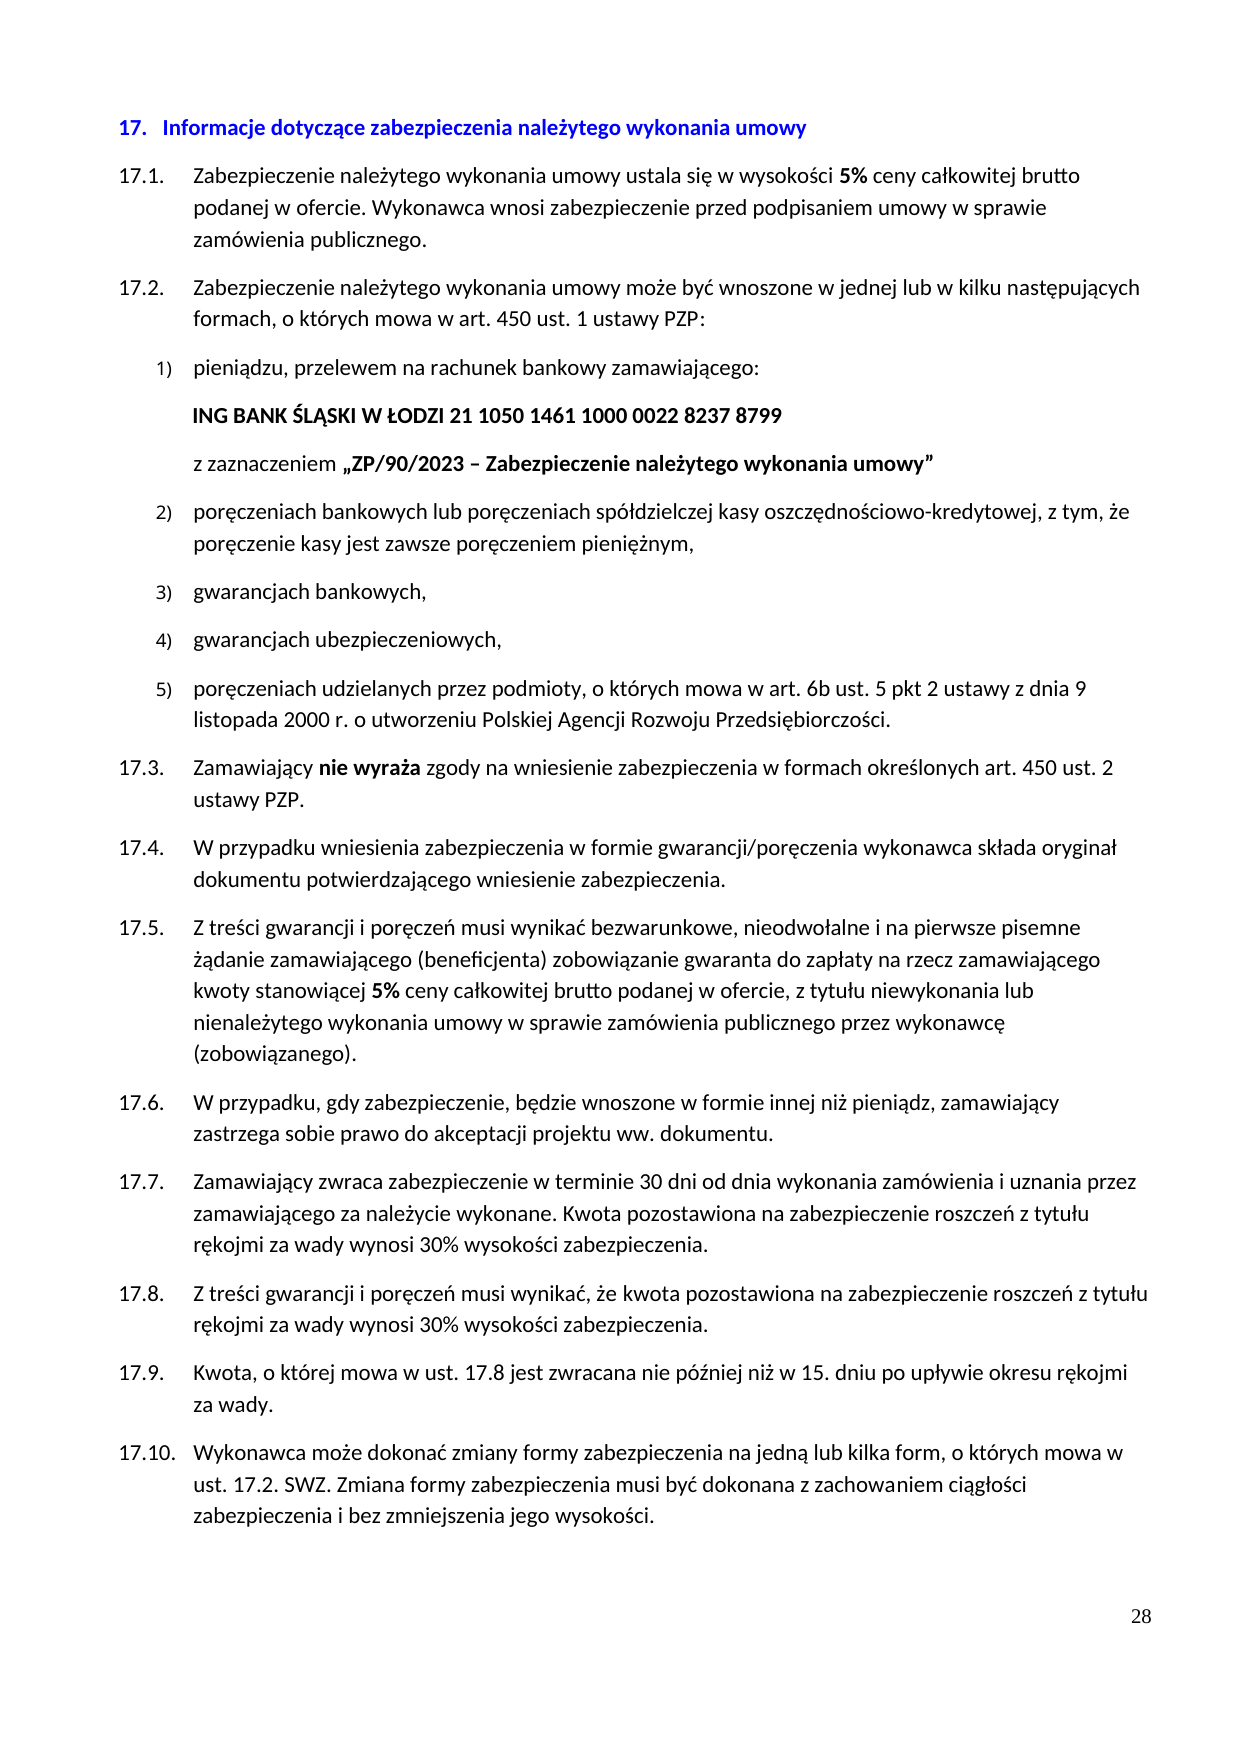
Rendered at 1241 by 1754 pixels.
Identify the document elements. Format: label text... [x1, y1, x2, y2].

list Zabezpieczenie należytego wykonania umowy może być wnoszone w jednej lub w kilku następujących formach, o których mowa w art. 450 ust. 1 ustawy PZP: [118, 273, 1152, 333]
text z zaznaczeniem „ZP/90/2023 – Zabezpieczenie należytego wykonania umowy” [193, 449, 1152, 477]
list gwarancjach bankowych, [156, 577, 1152, 605]
list Wykonawca może dokonać zmiany formy zabezpieczenia na jedną lub kilka form, o których mowa w ust. 17.2. SWZ. Zmiana formy zabezpieczenia musi być dokonana z zachowaniem ciągłości zabezpieczenia i bez zmniejszenia jego wysokości. [118, 1438, 1152, 1529]
list Zamawiający nie wyraża zgody na wniesienie zabezpieczenia w formach określonych art. 450 ust. 2 ustawy PZP. [118, 753, 1152, 813]
list W przypadku, gdy zabezpieczenie, będzie wnoszone w formie innej niż pieniądz, zamawiający zastrzega sobie prawo do akceptacji projektu ww. dokumentu. [118, 1088, 1152, 1147]
list Informacje dotyczące zabezpieczenia należytego wykonania umowy [118, 113, 1152, 141]
list gwarancjach ubezpieczeniowych, [156, 626, 1152, 653]
list poręczeniach udzielanych przez podmioty, o których mowa w art. 6b ust. 5 pkt 2 ustawy z dnia 9 listopada 2000 r. o utworzeniu Polskiej Agencji Rozwoju Przedsiębiorczości. [156, 674, 1152, 733]
list Zabezpieczenie należytego wykonania umowy ustala się w wysokości 5% ceny całkowitej brutto podanej w ofercie. Wykonawca wnosi zabezpieczenie przed podpisaniem umowy w sprawie zamówienia publicznego. [118, 162, 1152, 253]
text ING BANK ŚLĄSKI W ŁODZI 21 1050 1461 1000 0022 8237 8799 [177, 401, 1152, 429]
list pieniądzu, przelewem na rachunek bankowy zamawiającego: [156, 353, 1152, 381]
list Kwota, o której mowa w ust. 17.8 jest zwracana nie później niż w 15. dniu po upływie okresu rękojmi za wady. [118, 1358, 1152, 1418]
list poręczeniach bankowych lub poręczeniach spółdzielczej kasy oszczędnościowo-kredytowej, z tym, że poręczenie kasy jest zawsze poręczeniem pieniężnym, [156, 497, 1152, 557]
list Z treści gwarancji i poręczeń musi wynikać, że kwota pozostawiona na zabezpieczenie roszczeń z tytułu rękojmi za wady wynosi 30% wysokości zabezpieczenia. [118, 1279, 1152, 1338]
list W przypadku wniesienia zabezpieczenia w formie gwarancji/poręczenia wykonawca składa oryginał dokumentu potwierdzającego wniesienie zabezpieczenia. [118, 833, 1152, 893]
list Zamawiający zwraca zabezpieczenie w terminie 30 dni od dnia wykonania zamówienia i uznania przez zamawiającego za należycie wykonane. Kwota pozostawiona na zabezpieczenie roszczeń z tytułu rękojmi za wady wynosi 30% wysokości zabezpieczenia. [118, 1167, 1152, 1258]
list Z treści gwarancji i poręczeń musi wynikać bezwarunkowe, nieodwołalne i na pierwsze pisemne żądanie zamawiającego (beneficjenta) zobowiązanie gwaranta do zapłaty na rzecz zamawiającego kwoty stanowiącej 5% ceny całkowitej brutto podanej w ofercie, z tytułu niewykonania lub nienależytego wykonania umowy w sprawie zamówienia publicznego przez wykonawcę (zobowiązanego). [118, 913, 1152, 1067]
